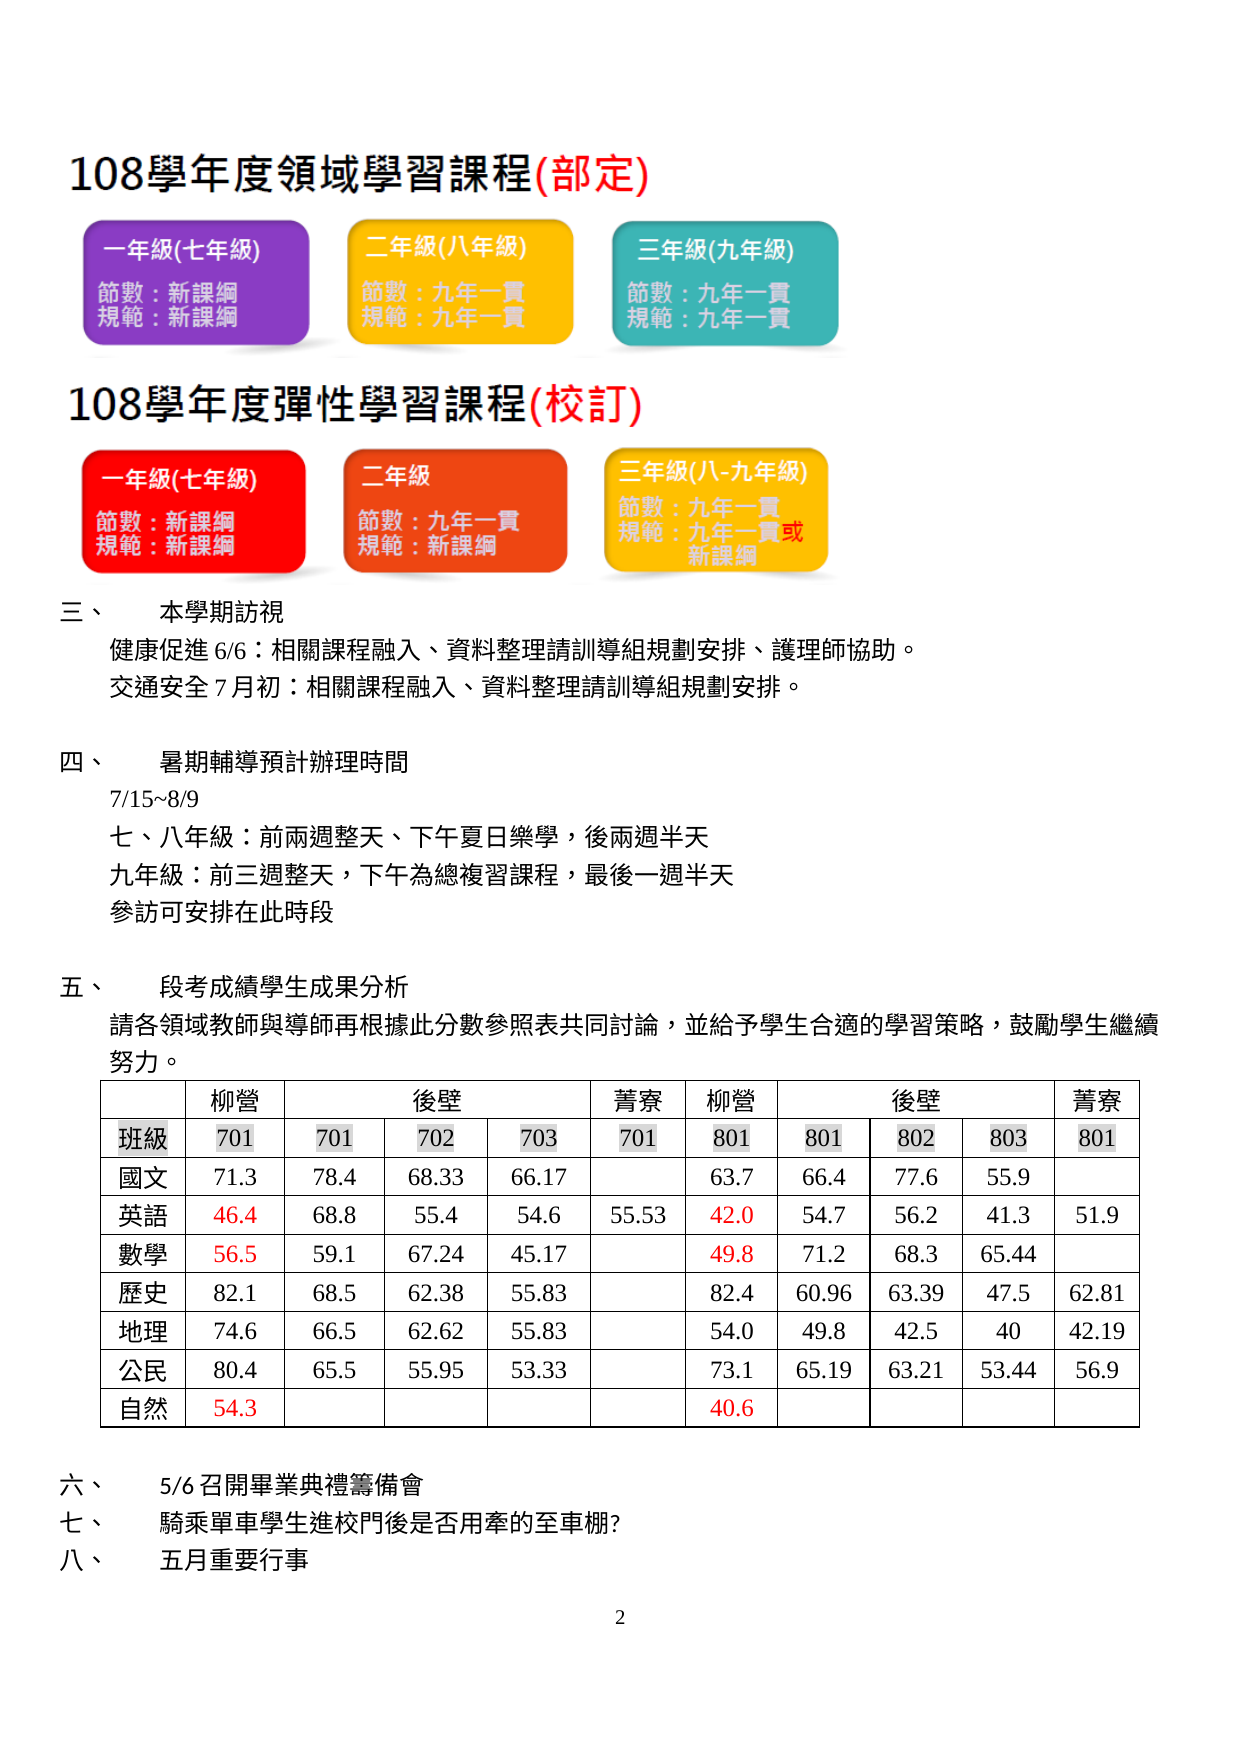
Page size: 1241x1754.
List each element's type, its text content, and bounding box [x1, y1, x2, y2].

table_cell 801 [778, 1119, 869, 1157]
text 九年級：前三週整天，下午為總複習課程，最後一週半天 [59, 854, 1181, 892]
table_cell 46.4 [186, 1196, 284, 1234]
table_cell 62.38 [385, 1273, 487, 1311]
table_cell 80.4 [186, 1350, 284, 1388]
table_cell [871, 1389, 962, 1426]
table_cell 英語 [101, 1196, 185, 1234]
table_cell 41.3 [963, 1196, 1054, 1234]
table_header 後壁 [285, 1081, 590, 1118]
table_header 菁寮 [591, 1081, 685, 1118]
table_header 柳營 [686, 1081, 777, 1118]
table_cell [591, 1312, 685, 1349]
table_cell 65.19 [778, 1350, 869, 1388]
table_cell 55.9 [963, 1158, 1054, 1195]
table_header 柳營 [186, 1081, 284, 1118]
table_cell 63.39 [871, 1273, 962, 1311]
table_cell 803 [963, 1119, 1054, 1157]
table_cell 56.9 [1055, 1350, 1139, 1388]
table_cell 62.81 [1055, 1273, 1139, 1311]
table_cell [591, 1235, 685, 1272]
table_cell 54.7 [778, 1196, 869, 1234]
table_cell 68.3 [871, 1235, 962, 1272]
table_cell 42.19 [1055, 1312, 1139, 1349]
table_cell 63.7 [686, 1158, 777, 1195]
table_cell 68.8 [285, 1196, 384, 1234]
table_cell [778, 1389, 869, 1426]
table_cell 54.6 [488, 1196, 590, 1234]
table_cell 63.21 [871, 1350, 962, 1388]
table_cell 802 [871, 1119, 962, 1157]
table_cell 60.96 [778, 1273, 869, 1311]
table_cell 701 [186, 1119, 284, 1157]
table_cell 67.24 [385, 1235, 487, 1272]
table_cell [591, 1350, 685, 1388]
list 參訪可安排在此時段 [109, 892, 1181, 929]
table_cell 自然 [101, 1389, 185, 1426]
table_cell 數學 [101, 1235, 185, 1272]
table_cell 59.1 [285, 1235, 384, 1272]
list 五月重要行事 [59, 1540, 1181, 1577]
table_cell 55.83 [488, 1273, 590, 1311]
table_cell 77.6 [871, 1158, 962, 1195]
table_cell 68.5 [285, 1273, 384, 1311]
table_cell [1055, 1158, 1139, 1195]
text 健康促進6/6：相關課程融入、資料整理請訓導組規劃安排、護理師協助。 [59, 629, 1181, 667]
table_cell 801 [1055, 1119, 1139, 1157]
table_cell 82.4 [686, 1273, 777, 1311]
table_cell [1055, 1389, 1139, 1426]
table_cell 40.6 [686, 1389, 777, 1426]
table_cell 42.5 [871, 1312, 962, 1349]
table_cell 公民 [101, 1350, 185, 1388]
table_cell 54.3 [186, 1389, 284, 1426]
table_cell [1055, 1235, 1139, 1272]
table_cell [385, 1389, 487, 1426]
table_header 後壁 [778, 1081, 1054, 1118]
table_cell 73.1 [686, 1350, 777, 1388]
table_cell 地理 [101, 1312, 185, 1349]
table_cell 歷史 [101, 1273, 185, 1311]
table_header 菁寮 [1055, 1081, 1139, 1118]
table_cell [285, 1389, 384, 1426]
list 5/6召開畢業典禮籌備會 [59, 1465, 1181, 1502]
table_cell 703 [488, 1119, 590, 1157]
list 本學期訪視 [59, 592, 1181, 629]
table_cell 53.33 [488, 1350, 590, 1388]
table_cell 66.5 [285, 1312, 384, 1349]
table_cell 51.9 [1055, 1196, 1139, 1234]
table_cell 56.2 [871, 1196, 962, 1234]
text 七、八年級：前兩週整天、下午夏日樂學，後兩週半天 [59, 817, 1181, 854]
table_cell 701 [591, 1119, 685, 1157]
picture [59, 142, 850, 358]
list 暑期輔導預計辦理時間 [59, 742, 1181, 779]
table_cell 55.4 [385, 1196, 487, 1234]
table_cell 82.1 [186, 1273, 284, 1311]
table_cell 65.5 [285, 1350, 384, 1388]
table_cell 55.83 [488, 1312, 590, 1349]
table_cell [963, 1389, 1054, 1426]
table_cell 71.2 [778, 1235, 869, 1272]
list 段考成績學生成果分析 [59, 967, 1181, 1004]
table_cell 62.62 [385, 1312, 487, 1349]
table_cell 55.53 [591, 1196, 685, 1234]
table_cell [591, 1158, 685, 1195]
table_cell 47.5 [963, 1273, 1054, 1311]
table_cell 702 [385, 1119, 487, 1157]
table_cell 68.33 [385, 1158, 487, 1195]
table_cell 53.44 [963, 1350, 1054, 1388]
table_cell 56.5 [186, 1235, 284, 1272]
table_cell 65.44 [963, 1235, 1054, 1272]
text 交通安全7月初：相關課程融入、資料整理請訓導組規劃安排。 [59, 667, 1181, 704]
table_cell 55.95 [385, 1350, 487, 1388]
table_cell 49.8 [686, 1235, 777, 1272]
table_cell [591, 1389, 685, 1426]
table_header [101, 1081, 185, 1118]
table_cell [488, 1389, 590, 1426]
table_cell 74.6 [186, 1312, 284, 1349]
table_cell 45.17 [488, 1235, 590, 1272]
table_cell 班級 [101, 1119, 185, 1157]
table_cell 54.0 [686, 1312, 777, 1349]
list 騎乘單車學生進校門後是否用牽的至車棚? [59, 1502, 1181, 1540]
table_cell 801 [686, 1119, 777, 1157]
table_cell 78.4 [285, 1158, 384, 1195]
picture [59, 367, 848, 585]
table_cell 71.3 [186, 1158, 284, 1195]
table_cell 40 [963, 1312, 1054, 1349]
table_cell 66.17 [488, 1158, 590, 1195]
table_cell 66.4 [778, 1158, 869, 1195]
table_cell 42.0 [686, 1196, 777, 1234]
table_cell 國文 [101, 1158, 185, 1195]
text 7/15~8/9 [59, 779, 1181, 817]
table_cell 701 [285, 1119, 384, 1157]
table_cell [591, 1273, 685, 1311]
table_cell 49.8 [778, 1312, 869, 1349]
list 請各領域教師與導師再根據此分數參照表共同討論，並給予學生合適的學習策略，鼓勵學生繼續努力。 [109, 1004, 1181, 1079]
